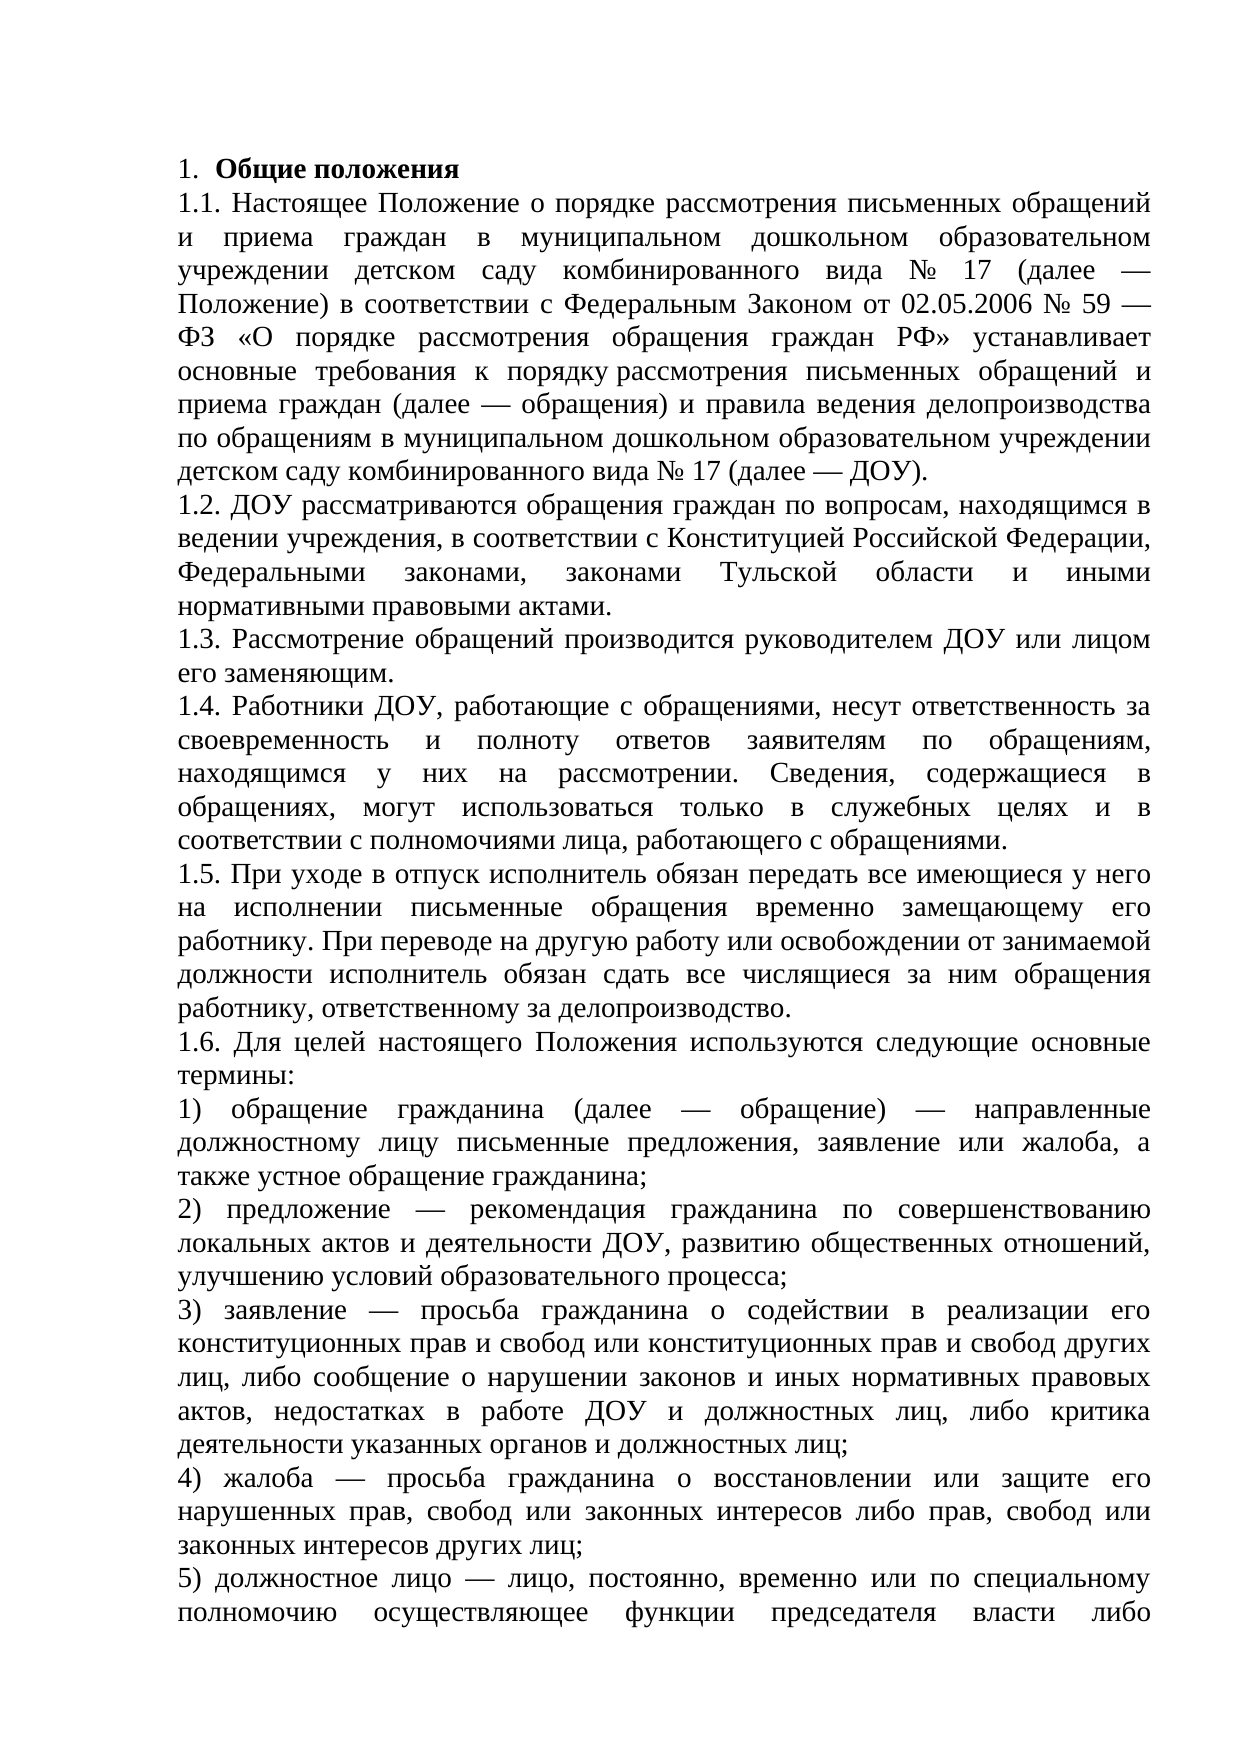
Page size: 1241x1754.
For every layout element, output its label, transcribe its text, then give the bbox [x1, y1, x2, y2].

text 1.1. Настоящее Положение о порядке рассмотрения письменных обращений и приема граждан в муниципальном дошкольном образовательном учреждении детском саду комбинированного вида № 17 (далее — Положение) в соответствии с Федеральным Законом от 02.05.2006 № 59 — ФЗ «О порядке рассмотрения обращения граждан РФ» устанавливает основные требования к порядку рассмотрения письменных обращений и приема граждан (далее — обращения) и правила ведения делопроизводства по обращениям в муниципальном дошкольном образовательном учреждении детском саду комбинированного вида № 17 (далее — ДОУ). [177, 185, 1152, 487]
text 1) обращение гражданина (далее — обращение) — направленные должностному лицу письменные предложения, заявление или жалоба, а также устное обращение гражданина; [177, 1091, 1152, 1191]
text 1.2. ДОУ рассматриваются обращения граждан по вопросам, находящимся в ведении учреждения, в соответствии с Конституцией Российской Федерации, Федеральными законами, законами Тульской области и иными нормативными правовыми актами. [177, 487, 1152, 621]
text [177, 1560, 1152, 1627]
text 1.4. Работники ДОУ, работающие с обращениями, несут ответственность за своевременность и полноту ответов заявителям по обращениям, находящимся у них на рассмотрении. Сведения, содержащиеся в обращениях, могут использоваться только в служебных целях и в соответствии с полномочиями лица, работающего с обращениями. [177, 688, 1152, 856]
text 1.3. Рассмотрение обращений производится руководителем ДОУ или лицом его заменяющим. [177, 621, 1152, 688]
text 1.5. При уходе в отпуск исполнитель обязан передать все имеющиеся у него на исполнении письменные обращения временно замещающему его работнику. При переводе на другую работу или освобождении от занимаемой должности исполнитель обязан сдать все числящиеся за ним обращения работнику, ответственному за делопроизводство. [177, 856, 1152, 1024]
text 3) заявление — просьба гражданина о содействии в реализации его конституционных прав и свобод или конституционных прав и свобод других лиц, либо сообщение о нарушении законов и иных нормативных правовых актов, недостатках в работе ДОУ и должностных лиц, либо критика деятельности указанных органов и должностных лиц; [177, 1292, 1152, 1460]
text 4) жалоба — просьба гражданина о восстановлении или защите его нарушенных прав, свобод или законных интересов либо прав, свобод или законных интересов других лиц; [177, 1460, 1152, 1560]
list Общие положения [177, 152, 1114, 185]
text 2) предложение — рекомендация гражданина по совершенствованию локальных актов и деятельности ДОУ, развитию общественных отношений, улучшению условий образовательного процесса; [177, 1191, 1152, 1292]
text 1.6. Для целей настоящего Положения используются следующие основные термины: [177, 1024, 1152, 1091]
